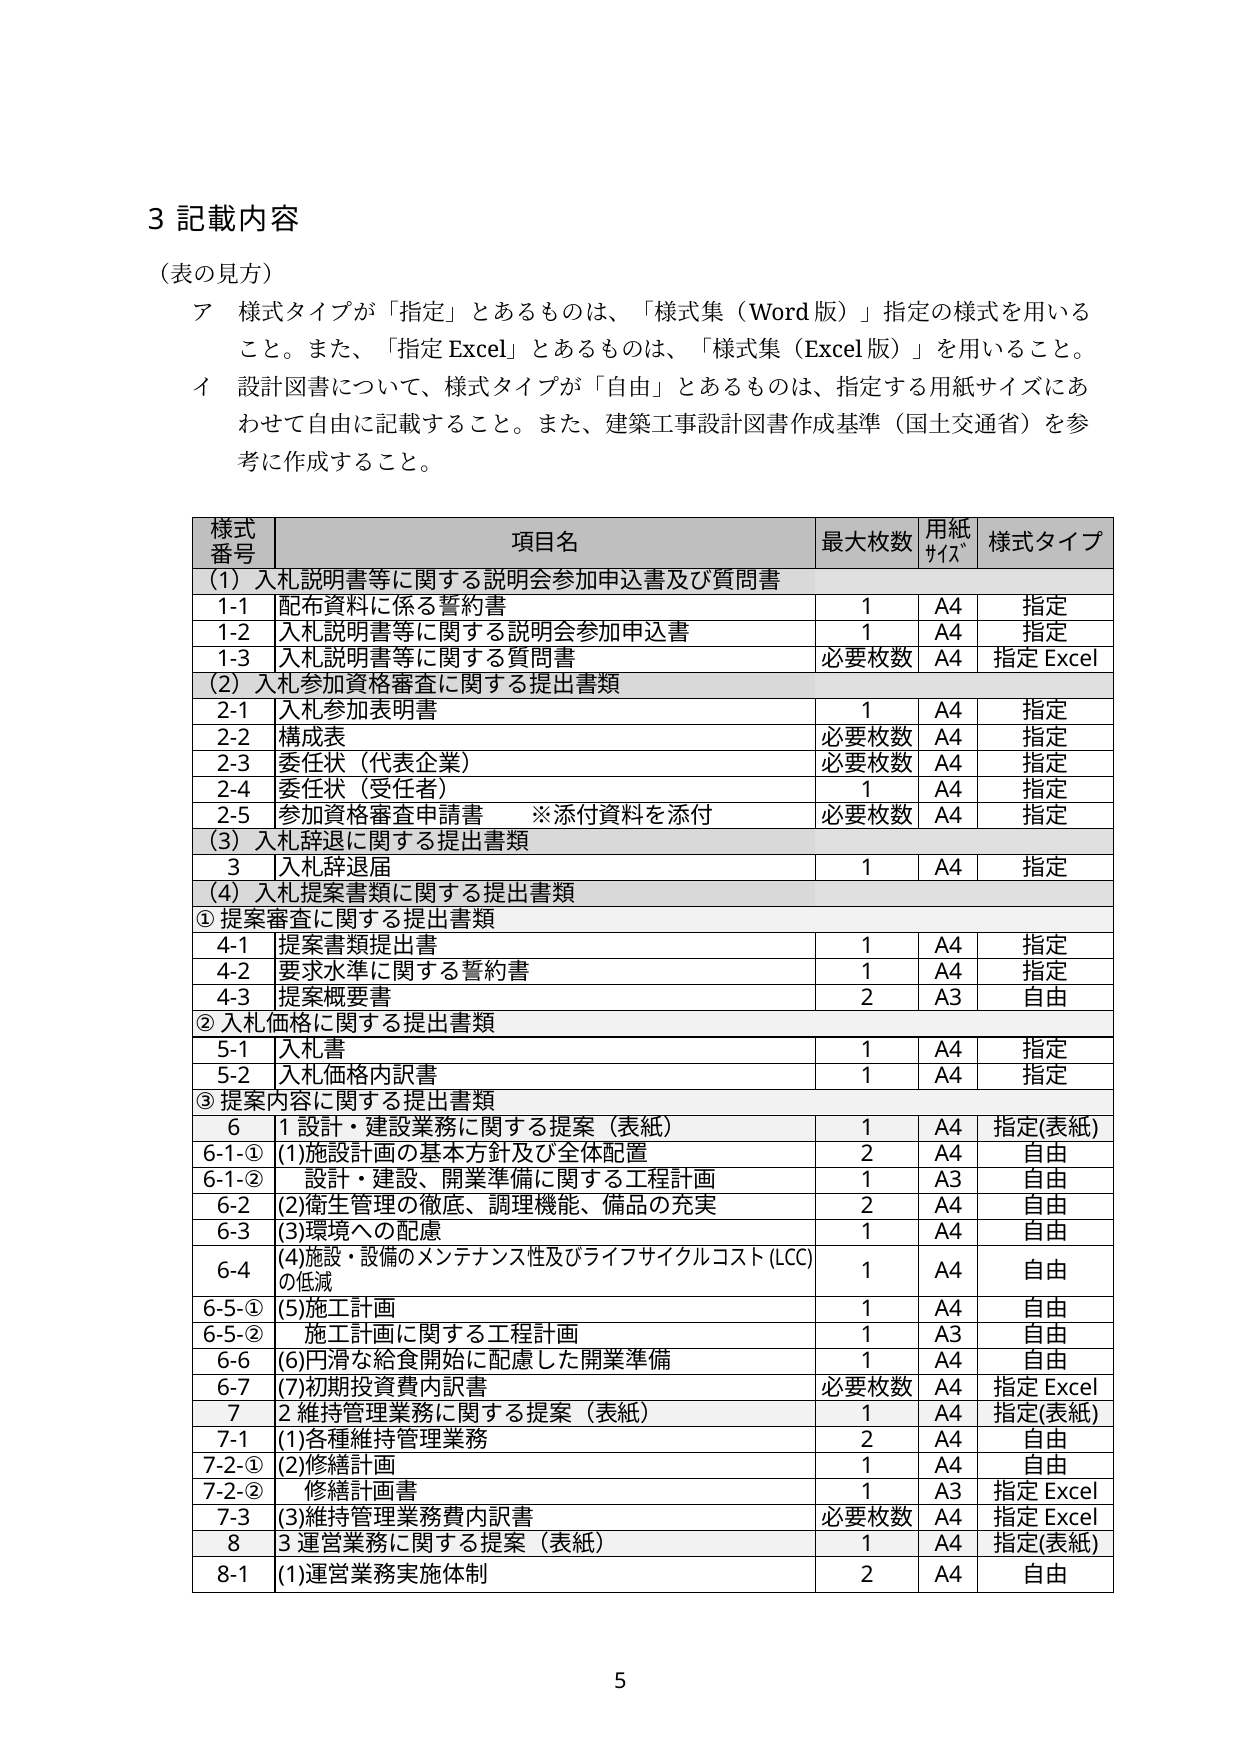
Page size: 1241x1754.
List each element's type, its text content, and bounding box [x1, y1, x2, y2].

table_cell 1 [816, 1453, 918, 1478]
table_cell 3 [193, 855, 274, 880]
table_cell （4）入札提案書類に関する提出書類 [193, 881, 815, 906]
table_cell 自由 [978, 1220, 1113, 1245]
table_cell ③提案内容に関する提出書類 [193, 1090, 815, 1114]
table_cell 修繕計画書 [276, 1479, 815, 1504]
table_cell A4 [919, 803, 977, 828]
table_cell 自由 [978, 1246, 1113, 1296]
table_cell A4 [919, 1116, 977, 1141]
table_cell 指定 [978, 803, 1113, 828]
table_cell 6-2 [193, 1194, 274, 1219]
list イ 設計図書について、様式タイプが「自由」とあるものは、指定する用紙サイズにあわせて自由に記載すること。また、建築工事設計図書作成基準（国土交通省）を参考に作成すること。 [191, 367, 1092, 479]
table_cell 5-1 [193, 1038, 274, 1062]
table_cell 指定Excel [978, 1375, 1113, 1400]
table_cell 必要枚数 [816, 803, 918, 828]
table_cell [978, 881, 1113, 906]
list ア 様式タイプが「指定」とあるものは、「様式集（Word版）」指定の様式を用いること。また、「指定Excel」とあるものは、「様式集（Excel版）」を用いること。 [191, 292, 1093, 367]
table_cell 2-5 [193, 803, 274, 828]
table_cell 指定 [978, 933, 1113, 958]
table_cell A4 [919, 855, 977, 880]
table_cell 1 [816, 855, 918, 880]
table_cell 2-2 [193, 725, 274, 750]
table_cell 自由 [978, 1323, 1113, 1348]
table_cell 必要枚数 [816, 751, 918, 776]
table_cell [978, 569, 1113, 594]
table_cell [815, 881, 919, 906]
table_cell A4 [919, 699, 977, 724]
table_cell A4 [919, 751, 977, 776]
table_cell [815, 829, 919, 854]
table_cell 指定(表紙) [978, 1401, 1113, 1426]
table_cell 入札説明書等に関する説明会参加申込書 [276, 621, 815, 646]
table_cell （3）入札辞退に関する提出書類 [193, 829, 815, 854]
table_cell 1 設計・建設業務に関する提案（表紙） [276, 1116, 815, 1141]
table_cell 7-3 [193, 1505, 274, 1530]
table_cell [919, 569, 978, 594]
table_cell 1-3 [193, 647, 274, 672]
table_cell [919, 673, 978, 698]
table_cell [978, 829, 1113, 854]
table_cell [815, 569, 919, 594]
table_cell [815, 673, 919, 698]
table_cell ②入札価格に関する提出書類 [193, 1011, 1113, 1036]
table_cell [919, 829, 978, 854]
table_cell 2 [816, 985, 918, 1010]
table_cell 1 [816, 1064, 918, 1088]
table_cell (2)衛生管理の徹底、調理機能、備品の充実 [276, 1194, 815, 1219]
table_cell [919, 881, 978, 906]
table_cell 7-1 [193, 1427, 274, 1452]
table_cell 1 [816, 1531, 918, 1556]
table_cell A4 [919, 1401, 977, 1426]
table_cell 1 [816, 1038, 918, 1062]
table_cell A4 [919, 1220, 977, 1245]
table_cell 1 [816, 1220, 918, 1245]
table_cell 2 [816, 1142, 918, 1167]
table_cell 1 [816, 621, 918, 646]
table_cell 自由 [978, 985, 1113, 1010]
table_cell 自由 [978, 1194, 1113, 1219]
table_cell 1 [816, 595, 918, 620]
table_cell A3 [919, 1323, 977, 1348]
table_cell 入札書 [276, 1038, 815, 1062]
table_cell [919, 1090, 978, 1114]
table_cell 1 [816, 959, 918, 984]
table_cell （2）入札参加資格審査に関する提出書類 [193, 673, 815, 698]
table_cell 自由 [978, 1168, 1113, 1193]
table_cell 7-2-① [193, 1453, 274, 1478]
table_cell （1）入札説明書等に関する説明会参加申込書及び質問書 [193, 569, 815, 594]
table_cell 要求水準に関する誓約書 [276, 959, 815, 984]
table_cell (3)環境への配慮 [276, 1220, 815, 1245]
table_cell 必要枚数 [816, 1505, 918, 1530]
table_cell A3 [919, 1168, 977, 1193]
table_cell 自由 [978, 1349, 1113, 1374]
table_cell 自由 [978, 1557, 1113, 1592]
table_cell 1 [816, 1116, 918, 1141]
table_cell (4)施設・設備のメンテナンス性及びライフサイクルコスト(LCC)の低減 [276, 1246, 815, 1296]
table_cell 1 [816, 933, 918, 958]
table_cell A4 [919, 777, 977, 802]
text （表の見方） [148, 254, 1092, 292]
table_cell 必要枚数 [816, 725, 918, 750]
table_cell A3 [919, 985, 977, 1010]
table_cell 1 [816, 777, 918, 802]
table_cell 6-7 [193, 1375, 274, 1400]
table_cell 1-1 [193, 595, 274, 620]
table_cell (1)各種維持管理業務 [276, 1427, 815, 1452]
table_cell A4 [919, 1453, 977, 1478]
table_cell A4 [919, 1531, 977, 1556]
table_cell 1 [816, 1168, 918, 1193]
table_cell A4 [919, 1427, 977, 1452]
table_cell A4 [919, 595, 977, 620]
table_cell 5-2 [193, 1064, 274, 1088]
table_cell 指定 [978, 725, 1113, 750]
table_cell (1)施設計画の基本方針及び全体配置 [276, 1142, 815, 1167]
table_cell A4 [919, 1557, 977, 1592]
table_cell [815, 1090, 919, 1114]
table_cell ①提案審査に関する提出書類 [193, 907, 1113, 932]
table_header 項目名 [276, 518, 815, 568]
table_cell 自由 [978, 1142, 1113, 1167]
table_cell 1 [816, 1246, 918, 1296]
table_cell 6-5-② [193, 1323, 274, 1348]
table_cell 委任状（受任者） [276, 777, 815, 802]
table_cell 6-5-① [193, 1297, 274, 1322]
table_cell 施工計画に関する工程計画 [276, 1323, 815, 1348]
table_cell 1 [816, 1349, 918, 1374]
table_cell 7 [193, 1401, 274, 1426]
table_cell 指定 [978, 621, 1113, 646]
table_cell 指定 [978, 595, 1113, 620]
table_cell 指定(表紙) [978, 1116, 1113, 1141]
table_cell A4 [919, 1349, 977, 1374]
table_cell 委任状（代表企業） [276, 751, 815, 776]
table_cell 指定 [978, 855, 1113, 880]
table_cell 1 [816, 699, 918, 724]
table_cell A4 [919, 725, 977, 750]
table_cell 8-1 [193, 1557, 274, 1592]
table_cell 入札辞退届 [276, 855, 815, 880]
table_cell (7)初期投資費内訳書 [276, 1375, 815, 1400]
table_cell 自由 [978, 1427, 1113, 1452]
table_cell 指定 [978, 959, 1113, 984]
table_cell 指定Excel [978, 1479, 1113, 1504]
table_cell 2 維持管理業務に関する提案（表紙） [276, 1401, 815, 1426]
table_cell 6-4 [193, 1246, 274, 1296]
table_cell 入札説明書等に関する質問書 [276, 647, 815, 672]
table_cell (2)修繕計画 [276, 1453, 815, 1478]
table_cell 構成表 [276, 725, 815, 750]
table_header 最大枚数 [816, 518, 918, 568]
table_cell A4 [919, 933, 977, 958]
table_cell (1)運営業務実施体制 [276, 1557, 815, 1592]
table_cell 2-1 [193, 699, 274, 724]
table_cell 1 [816, 1323, 918, 1348]
table_cell 必要枚数 [816, 1375, 918, 1400]
table_cell 1 [816, 1479, 918, 1504]
table_cell 入札価格内訳書 [276, 1064, 815, 1088]
table_cell 参加資格審査申請書 ※添付資料を添付 [276, 803, 815, 828]
table_cell A4 [919, 959, 977, 984]
table_cell 提案書類提出書 [276, 933, 815, 958]
subtitle 3 記載内容 [148, 179, 1092, 254]
table_cell 1-2 [193, 621, 274, 646]
table_cell 指定(表紙) [978, 1531, 1113, 1556]
table_cell A4 [919, 621, 977, 646]
table_cell 1 [816, 1401, 918, 1426]
table_cell A4 [919, 647, 977, 672]
table_cell 2-4 [193, 777, 274, 802]
table_cell 6-6 [193, 1349, 274, 1374]
table_cell A4 [919, 1505, 977, 1530]
table_cell 配布資料に係る誓約書 [276, 595, 815, 620]
table_cell A4 [919, 1142, 977, 1167]
table_cell 1 [816, 1297, 918, 1322]
table_cell 4-1 [193, 933, 274, 958]
table_cell 6-1-② [193, 1168, 274, 1193]
table_header 様式 番号 [193, 518, 274, 568]
table_header 様式タイプ [978, 518, 1113, 568]
table_header 用紙 ｻｲｽﾞ [919, 518, 977, 568]
table_cell 2 [816, 1427, 918, 1452]
table_cell 6-1-① [193, 1142, 274, 1167]
table_cell 指定 [978, 777, 1113, 802]
table_cell (6)円滑な給食開始に配慮した開業準備 [276, 1349, 815, 1374]
table_cell 指定 [978, 1038, 1113, 1062]
table_cell 指定 [978, 699, 1113, 724]
table_cell [978, 1090, 1113, 1114]
table_cell A4 [919, 1375, 977, 1400]
table_cell 入札参加表明書 [276, 699, 815, 724]
table_cell 2-3 [193, 751, 274, 776]
table_cell A4 [919, 1194, 977, 1219]
table_cell A4 [919, 1038, 977, 1062]
table_cell [978, 673, 1113, 698]
table_cell A4 [919, 1297, 977, 1322]
table_cell 自由 [978, 1297, 1113, 1322]
table_cell 必要枚数 [816, 647, 918, 672]
table_cell 6 [193, 1116, 274, 1141]
table_cell 指定Excel [978, 1505, 1113, 1530]
table_cell A3 [919, 1479, 977, 1504]
table_cell 指定 [978, 751, 1113, 776]
table_cell 8 [193, 1531, 274, 1556]
table_cell 自由 [978, 1453, 1113, 1478]
table_cell 2 [816, 1557, 918, 1592]
table_cell 指定Excel [978, 647, 1113, 672]
table_cell 3 運営業務に関する提案（表紙） [276, 1531, 815, 1556]
table_cell 6-3 [193, 1220, 274, 1245]
table_cell 7-2-② [193, 1479, 274, 1504]
table_cell 提案概要書 [276, 985, 815, 1010]
table_cell (5)施工計画 [276, 1297, 815, 1322]
table_cell (3)維持管理業務費内訳書 [276, 1505, 815, 1530]
table_cell 4-3 [193, 985, 274, 1010]
table_cell 4-2 [193, 959, 274, 984]
table_cell 2 [816, 1194, 918, 1219]
table_cell A4 [919, 1246, 977, 1296]
table_cell 指定 [978, 1064, 1113, 1088]
table_cell A4 [919, 1064, 977, 1088]
table_cell 設計・建設、開業準備に関する工程計画 [276, 1168, 815, 1193]
